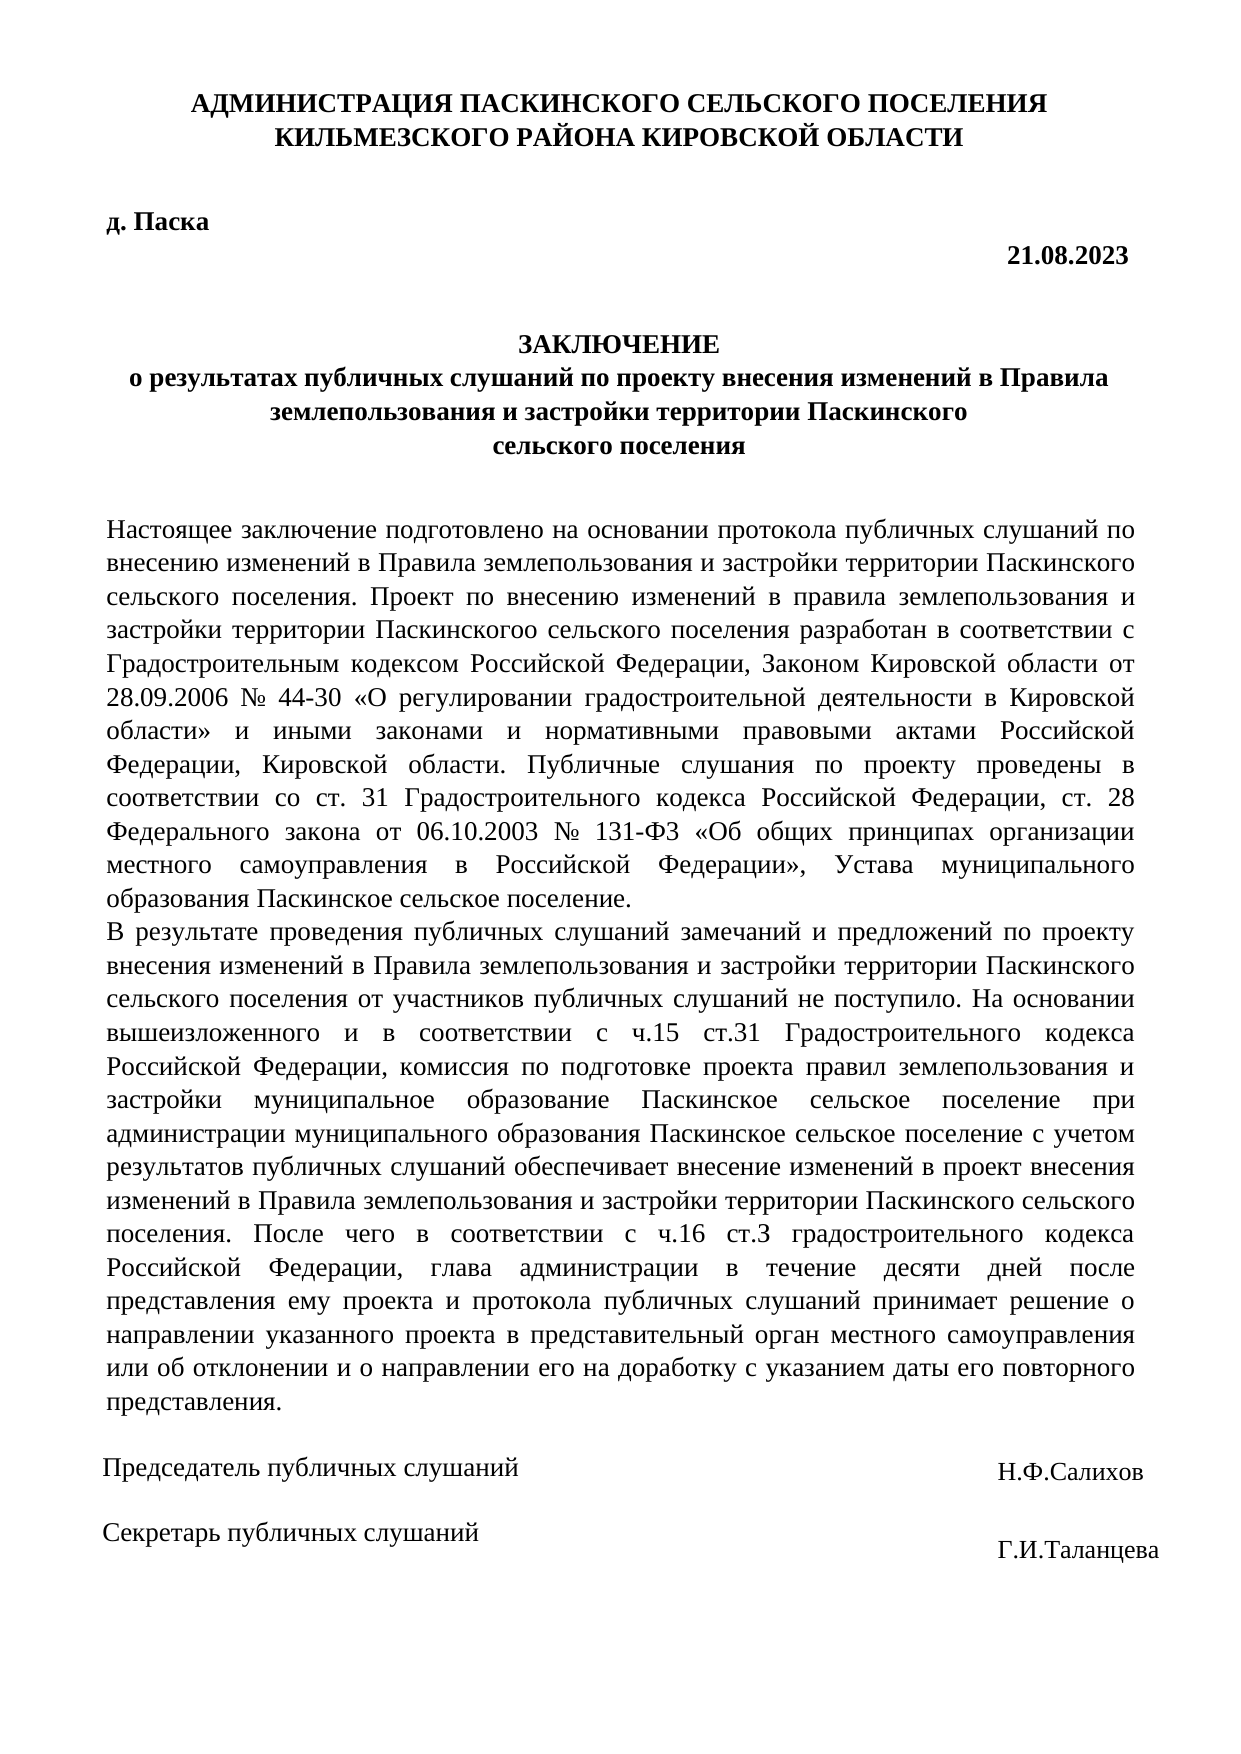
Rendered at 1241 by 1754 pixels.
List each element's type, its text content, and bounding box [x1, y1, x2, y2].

text о результатах публичных слушаний по проекту внесения изменений в Правила землепользования и застройки территории Паскинского [102, 359, 1136, 427]
text сельского поселения [102, 427, 1136, 461]
text Настоящее заключение подготовлено на основании протокола публичных слушаний по внесению изменений в Правила землепользования и застройки территории Паскинского сельского поселения. Проект по внесению изменений в правила землепользования и застройки территории Паскинскогоо сельского поселения разработан в соответствии с Градостроительным кодексом Российской Федерации, Законом Кировской области от 28.09.2006 № 44-30 «О регулировании градостроительной деятельности в Кировской области» и иными законами и нормативными правовыми актами Российской Федерации, Кировской области. Публичные слушания по проекту проведены в соответствии со ст. 31 Градостроительного кодекса Российской Федерации, ст. 28 Федерального закона от 06.10.2003 № 131-Ф3 «Об общих принципах организации местного самоуправления в Российской Федерации», Устава муниципального образования Паскинское сельское поселение. [106, 512, 1136, 914]
text д. Паска [106, 203, 472, 237]
text Председатель публичных слушаний [102, 1455, 1138, 1482]
text Секретарь публичных слушаний [102, 1520, 1138, 1547]
text АДМИНИСТРАЦИЯ ПАСКИНСКОГО СЕЛЬСКОГО ПОСЕЛЕНИЯ КИЛЬМЕЗСКОГО РАЙОНА КИРОВСКОЙ ОБЛАСТИ [102, 85, 1136, 153]
text В результате проведения публичных слушаний замечаний и предложений по проекту внесения изменений в Правила землепользования и застройки территории Паскинского сельского поселения от участников публичных слушаний не поступило. На основании вышеизложенного и в соответствии с ч.15 ст.31 Градостроительного кодекса Российской Федерации, комиссия по подготовке проекта правил землепользования и застройки муниципальное образование Паскинское сельское поселение при администрации муниципального образования Паскинское сельское поселение с учетом результатов публичных слушаний обеспечивает внесение изменений в проект внесения изменений в Правила землепользования и застройки территории Паскинского сельского поселения. После чего в соответствии с ч.16 ст.З градостроительного кодекса Российской Федерации, глава администрации в течение десяти дней после представления ему проекта и протокола публичных слушаний принимает решение о направлении указанного проекта в представительный орган местного самоуправления или об отклонении и о направлении его на доработку с указанием даты его повторного представления. [106, 914, 1136, 1417]
text ЗАКЛЮЧЕНИЕ [102, 332, 1136, 359]
